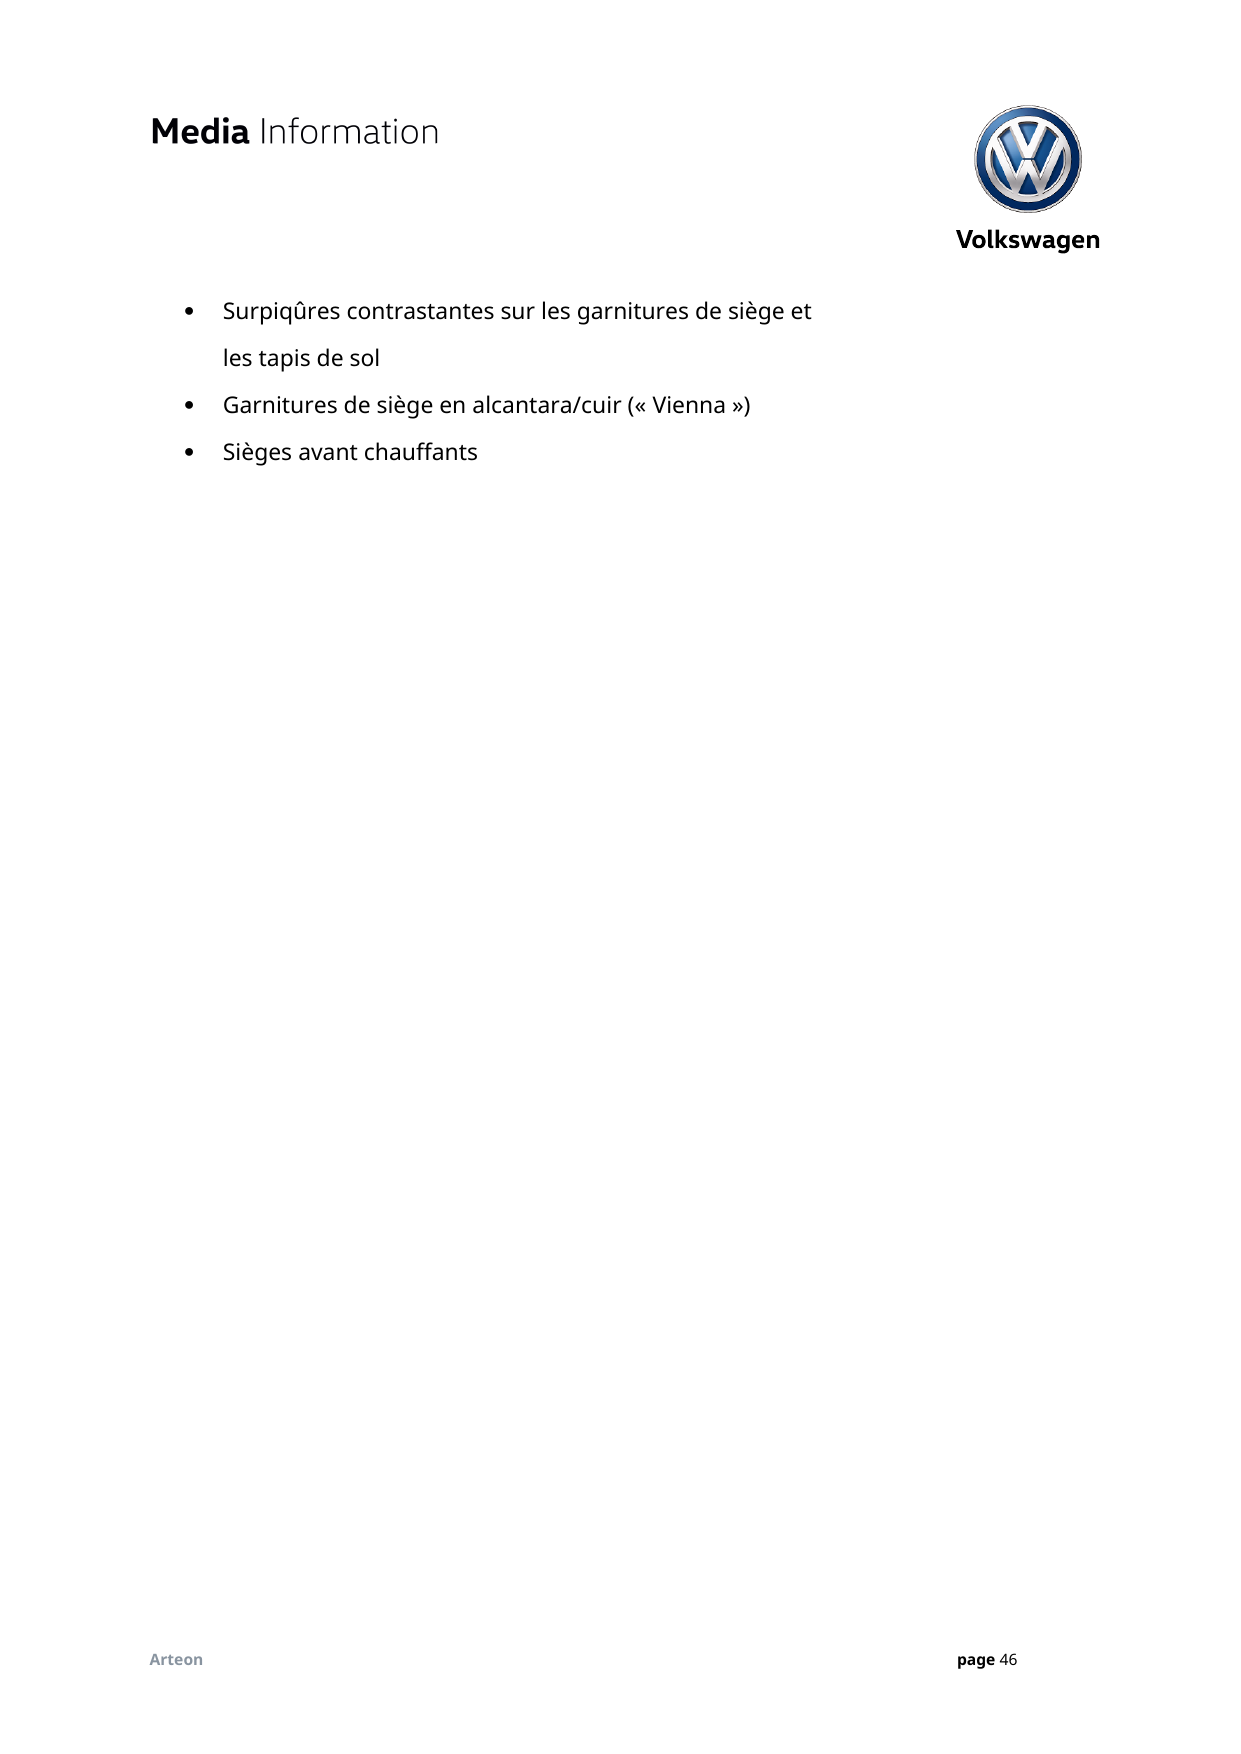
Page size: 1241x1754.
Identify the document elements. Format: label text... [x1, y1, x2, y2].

list Surpiqûres contrastantes sur les garnitures de siège et les tapis de sol [185, 295, 886, 373]
picture [147, 113, 442, 149]
list Sièges avant chauffants [185, 436, 886, 467]
picture [967, 98, 1089, 220]
list Garnitures de siège en alcantara/cuir (« Vienna ») [185, 389, 886, 420]
